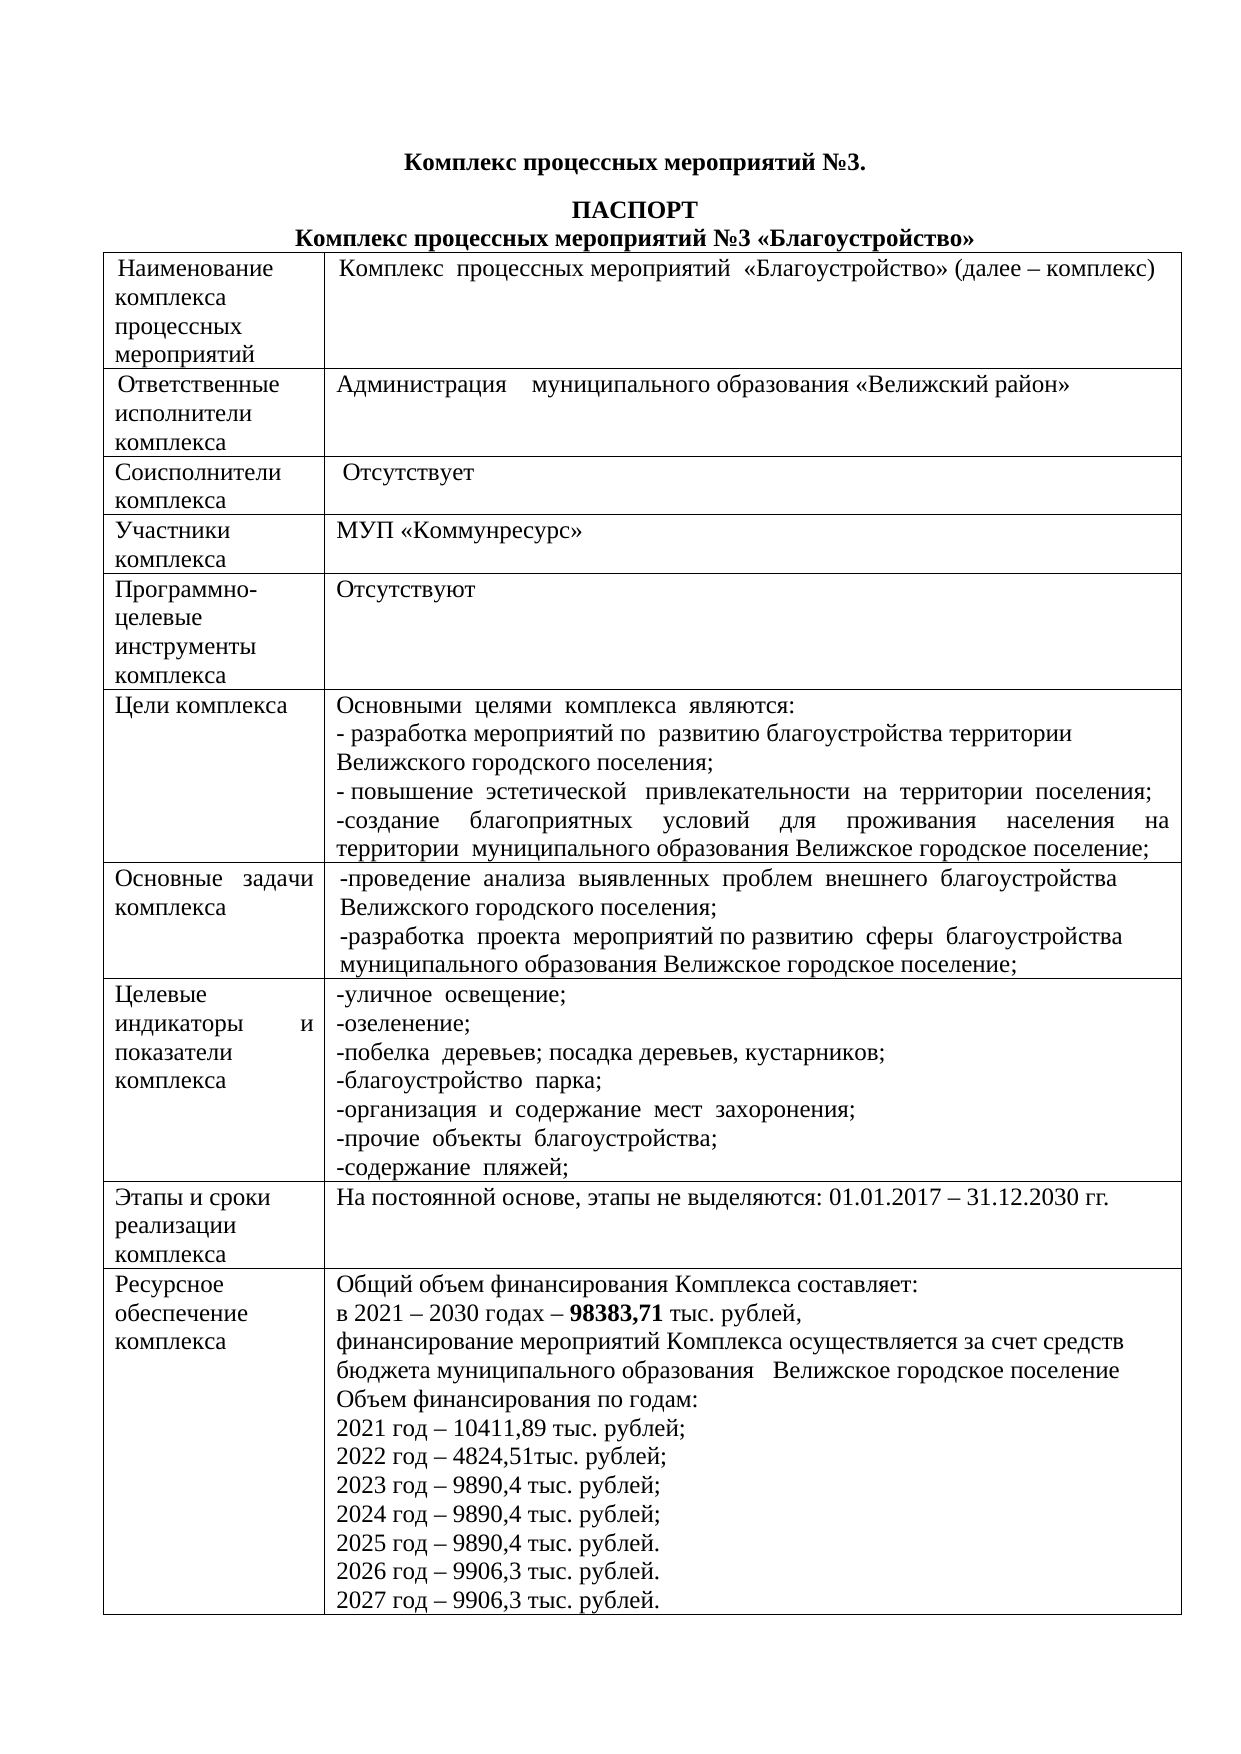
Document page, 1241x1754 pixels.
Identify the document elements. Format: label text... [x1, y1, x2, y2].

text ПАСПОРТ [118, 195, 1152, 223]
table_cell Программно-целевые инструменты комплекса [104, 574, 324, 689]
text Комплекс процессных мероприятий №3. [118, 147, 1152, 176]
table_cell -проведение анализа выявленных проблем внешнего благоустройства Велижского городского поселения; -разработка проекта мероприятий по развитию сферы благоустройства муниципального образования Велижское городское поселение; [325, 863, 1181, 978]
table_cell МУП «Коммунресурс» [325, 515, 1181, 573]
table_cell На постоянной основе, этапы не выделяются: 01.01.2017 – 31.12.2030 гг. [325, 1182, 1181, 1268]
table_cell Цели комплекса [104, 690, 324, 862]
table_cell Этапы и сроки реализации комплекса [104, 1182, 324, 1268]
table_cell Администрация муниципального образования «Велижский район» [325, 369, 1181, 456]
table_cell Основными целями комплекса являются: - разработка мероприятий по развитию благоустройства территории Велижского городского поселения; - повышение эстетической привлекательности на территории поселения; -создание благоприятных условий для проживания населения на территории муниципального образования Велижское городское поселение; [325, 690, 1181, 862]
table_cell Соисполнители комплекса [104, 457, 324, 514]
table_header Комплекс процессных мероприятий «Благоустройство» (далее – комплекс) [325, 253, 1181, 368]
table_cell Целевые индикаторы и показатели комплекса [104, 979, 324, 1181]
table_cell Ответственные исполнители комплекса [104, 369, 324, 456]
table_cell -уличное освещение; -озеленение; -побелка деревьев; посадка деревьев, кустарников; -благоустройство парка; -организация и содержание мест захоронения; -прочие объекты благоустройства; -содержание пляжей; [325, 979, 1181, 1181]
table_cell Основные задачи комплекса [104, 863, 324, 978]
text Комплекс процессных мероприятий №3 «Благоустройство» [118, 223, 1152, 252]
table_cell Участники комплекса [104, 515, 324, 573]
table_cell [104, 1269, 324, 1614]
table_cell Отсутствуют [325, 574, 1181, 689]
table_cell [325, 1269, 1181, 1614]
table_cell Отсутствует [325, 457, 1181, 514]
table_header Наименование комплекса процессных мероприятий [104, 253, 324, 368]
